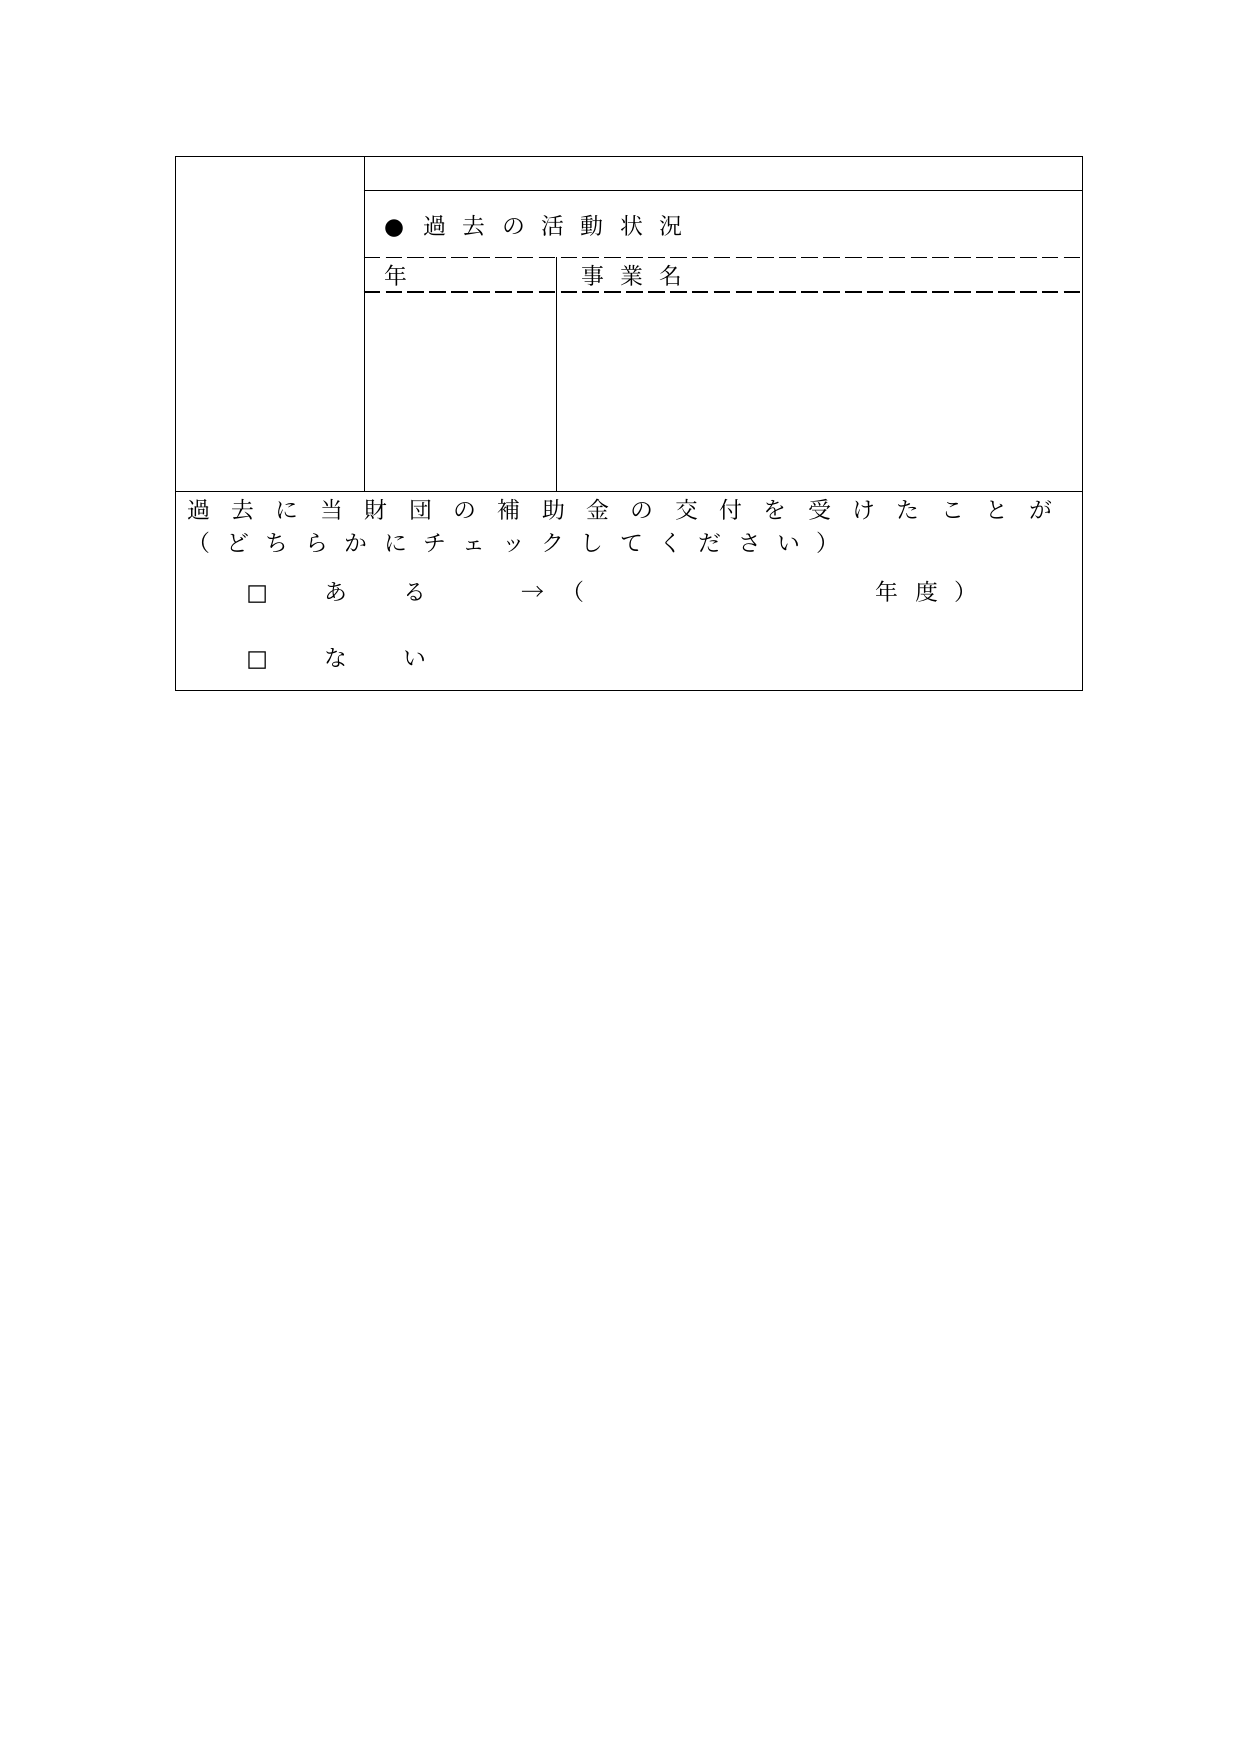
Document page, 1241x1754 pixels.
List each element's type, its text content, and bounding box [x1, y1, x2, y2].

table_cell ●過去の活動状況 [365, 191, 1082, 257]
table_cell 事業名 [557, 257, 1082, 291]
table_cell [365, 157, 1082, 190]
table_cell 過去に当財団の補助金の交付を受けたことが （どちらかにチェックしてください） あ る →（ 年度） な い [176, 492, 1082, 690]
table_cell [557, 291, 1082, 491]
table_cell 年 [365, 257, 556, 291]
table_cell [365, 291, 556, 491]
